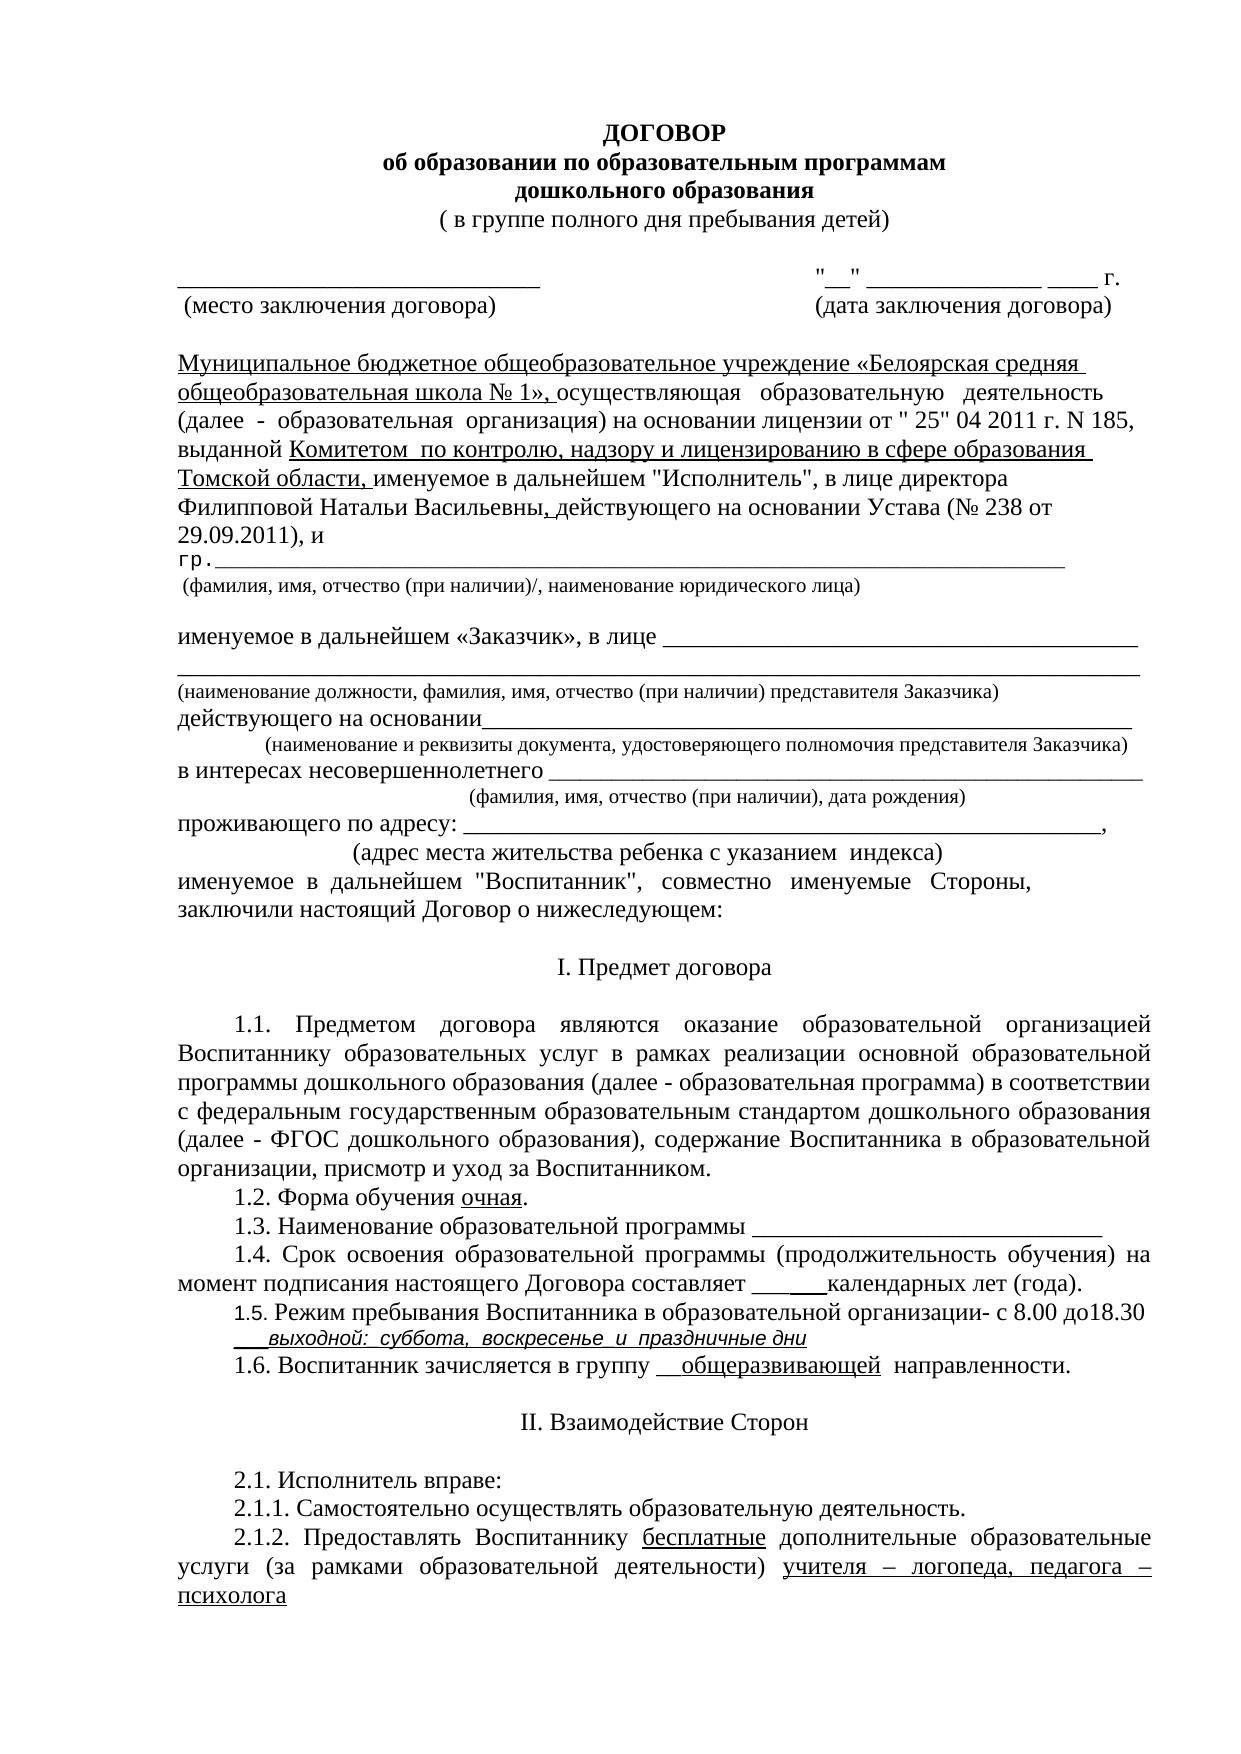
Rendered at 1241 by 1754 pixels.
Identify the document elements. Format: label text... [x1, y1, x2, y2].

text I. Предмет договора [177, 952, 1152, 981]
text 2.1. Исполнитель вправе: [177, 1465, 1152, 1493]
text ( в группе полного дня пребывания детей) [177, 204, 1152, 233]
text (наименование должности, фамилия, имя, отчество (при наличии) представителя Заказчика) действующего на основании____________________________________________________ [177, 679, 1152, 731]
text заключили настоящий Договор о нижеследующем: [177, 894, 1152, 923]
text ДОГОВОР [177, 118, 1152, 147]
text 1.5. Режим пребывания Воспитанника в образовательной организации- с 8.00 до18.30 [177, 1297, 1152, 1326]
text об образовании по образовательным программам [177, 147, 1152, 176]
text выданной Комитетом по контролю, надзору и лицензированию в сфере образования Томской области, именуемое в дальнейшем "Исполнитель", в лице директора Филипповой Натальи Васильевны, действующего на основании Устава (№ 238 от 29.09.2011), и гр.____________________________________________________________________ [177, 434, 1152, 573]
text именуемое в дальнейшем «Заказчик», в лице ______________________________________ [177, 621, 1152, 650]
text 1.4. Срок освоения образовательной программы (продолжительность обучения) на момент подписания настоящего Договора составляет ______календарных лет (года). [177, 1239, 1152, 1297]
text дошкольного образования [177, 176, 1152, 204]
text 2.1.1. Самостоятельно осуществлять образовательную деятельность. [177, 1493, 1152, 1522]
text _____________________________ "__" ______________ ____ г. [177, 262, 1152, 291]
text _____________________________________________________________________________ [177, 650, 1152, 679]
text 1.3. Наименование образовательной программы ____________________________ [177, 1211, 1152, 1239]
text 2.1.2. Предоставлять Воспитаннику бесплатные дополнительные образовательные услуги (за рамками образовательной деятельности) учителя – логопеда, педагога – психолога [177, 1522, 1152, 1608]
text (фамилия, имя, отчество (при наличии), дата рождения) [177, 784, 1152, 808]
text II. Взаимодействие Сторон [177, 1407, 1152, 1436]
text (место заключения договора) (дата заключения договора) [177, 291, 1152, 319]
text именуемое в дальнейшем "Воспитанник", совместно именуемые Стороны, [177, 866, 1152, 894]
text 1.6. Воспитанник зачисляется в группу __общеразвивающей направленности. [177, 1350, 1152, 1378]
text (адрес места жительства ребенка с указанием индекса) [177, 837, 1152, 866]
text 1.1. Предметом договора являются оказание образовательной организацией Воспитаннику образовательных услуг в рамках реализации основной образовательной программы дошкольного образования (далее - образовательная программа) в соответствии с федеральным государственным образовательным стандартом дошкольного образования (далее - ФГОС дошкольного образования), содержание Воспитанника в образовательной организации, присмотр и уход за Воспитанником. [177, 1009, 1152, 1182]
text в интересах несовершеннолетнего _________________________________________________________ [177, 756, 1152, 784]
text Муниципальное бюджетное общеобразовательное учреждение «Белоярская средняя общеобразовательная школа № 1», осуществляющая образовательную деятельность (далее - образовательная организация) на основании лицензии от " 25" 04 2011 г. N 185, [177, 348, 1152, 434]
text (наименование и реквизиты документа, удостоверяющего полномочия представителя Заказчика) [177, 731, 1152, 756]
text (фамилия, имя, отчество (при наличии)/, наименование юридического лица) [177, 573, 1152, 597]
text 1.2. Форма обучения очная. [177, 1182, 1152, 1211]
text ___выходной:_суббота, воскресенье_и праздничные дни [177, 1326, 1152, 1350]
text проживающего по адресу: ___________________________________________________, [177, 808, 1152, 837]
